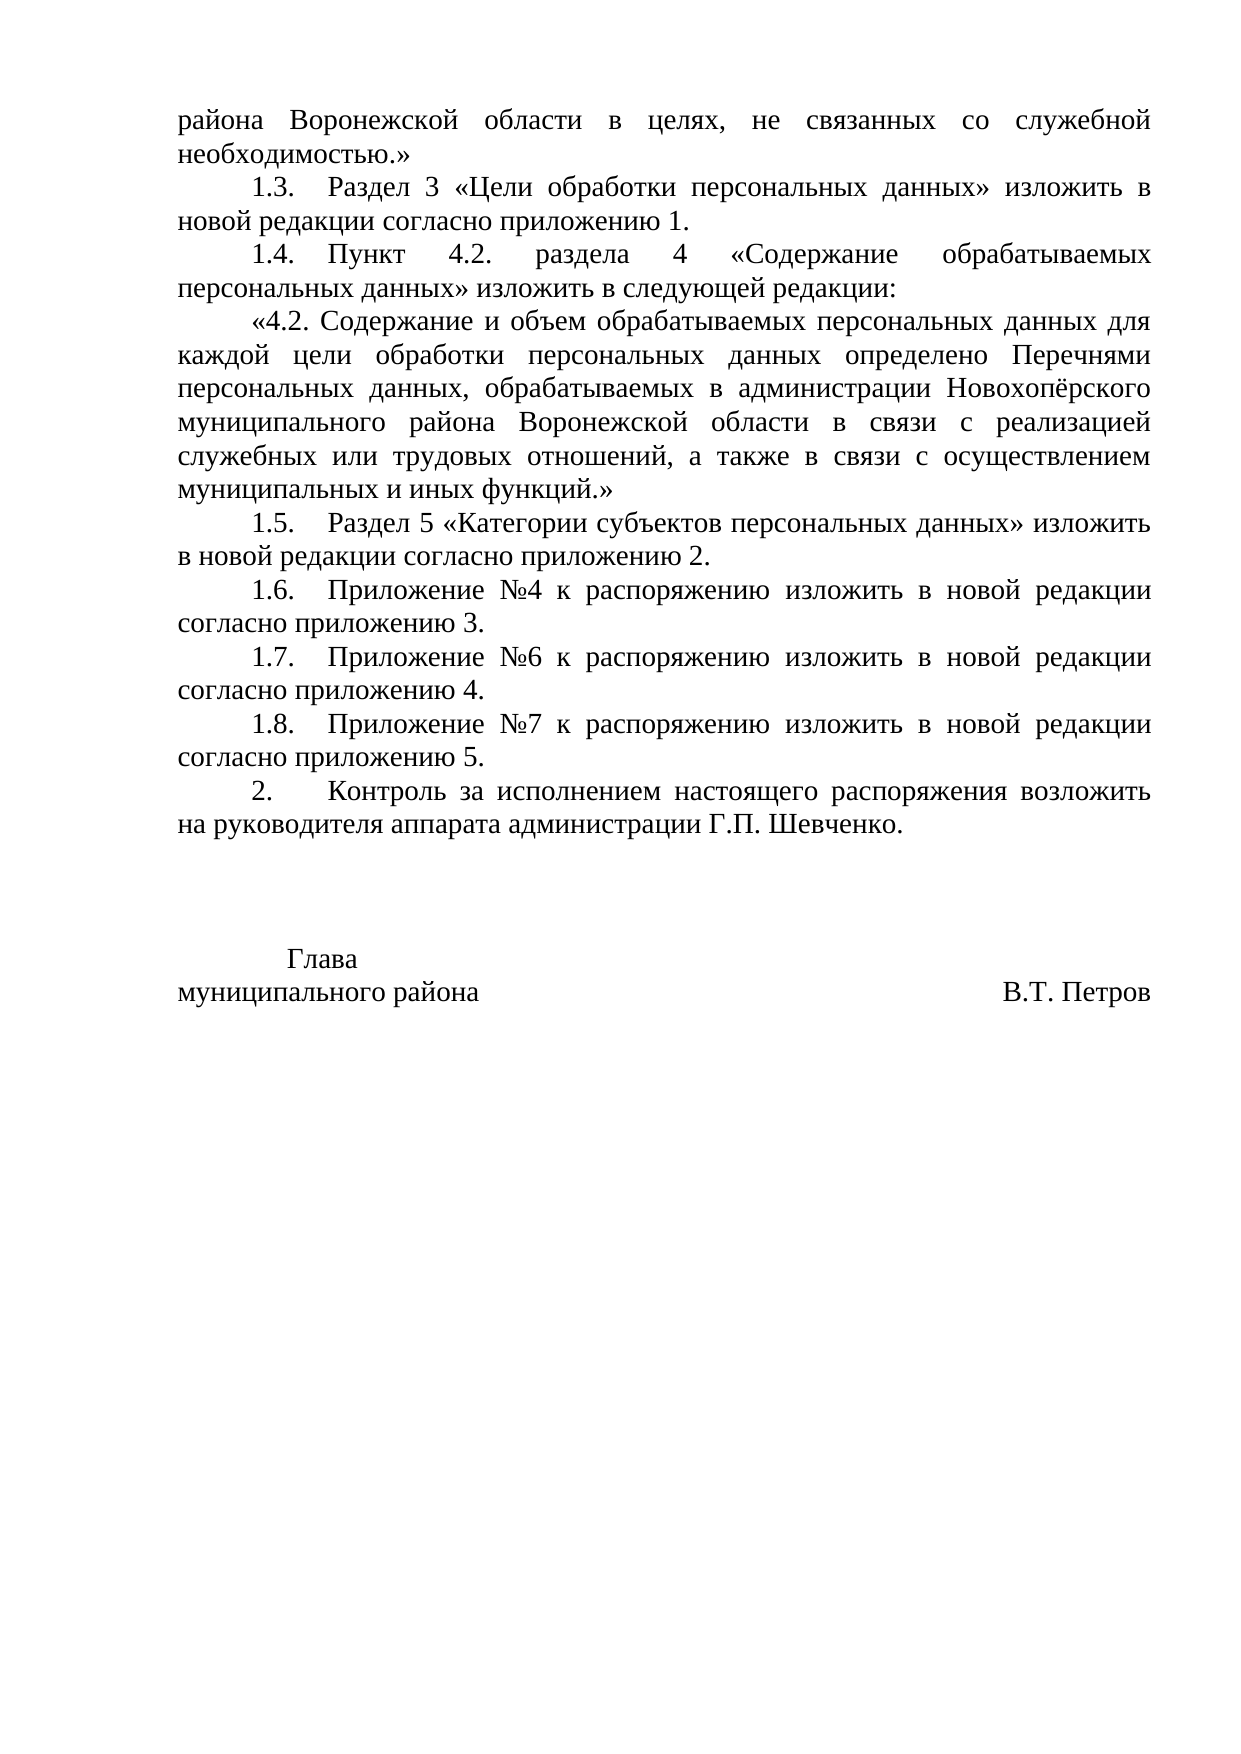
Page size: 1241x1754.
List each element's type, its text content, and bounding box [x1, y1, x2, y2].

list Приложение №7 к распоряжению изложить в новой редакции согласно приложению 5. [177, 706, 1152, 773]
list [177, 102, 1152, 169]
list Контроль за исполнением настоящего распоряжения возложить на руководителя аппарата администрации Г.П. Шевченко. [177, 773, 1152, 840]
list Раздел 3 «Цели обработки персональных данных» изложить в новой редакции согласно приложению 1. [177, 169, 1152, 236]
text Глава [177, 941, 1152, 974]
list Приложение №6 к распоряжению изложить в новой редакции согласно приложению 4. [177, 639, 1152, 706]
list Пункт 4.2. раздела 4 «Содержание обрабатываемых персональных данных» изложить в следующей редакции: [177, 236, 1152, 303]
text муниципального района В.Т. Петров [177, 974, 1152, 1008]
list Приложение №4 к распоряжению изложить в новой редакции согласно приложению 3. [177, 572, 1152, 639]
list Раздел 5 «Категории субъектов персональных данных» изложить в новой редакции согласно приложению 2. [177, 505, 1152, 572]
text «4.2. Содержание и объем обрабатываемых персональных данных для каждой цели обработки персональных данных определено Перечнями персональных данных, обрабатываемых в администрации Новохопёрского муниципального района Воронежской области в связи с реализацией служебных или трудовых отношений, а также в связи с осуществлением муниципальных и иных функций.» [177, 303, 1152, 505]
